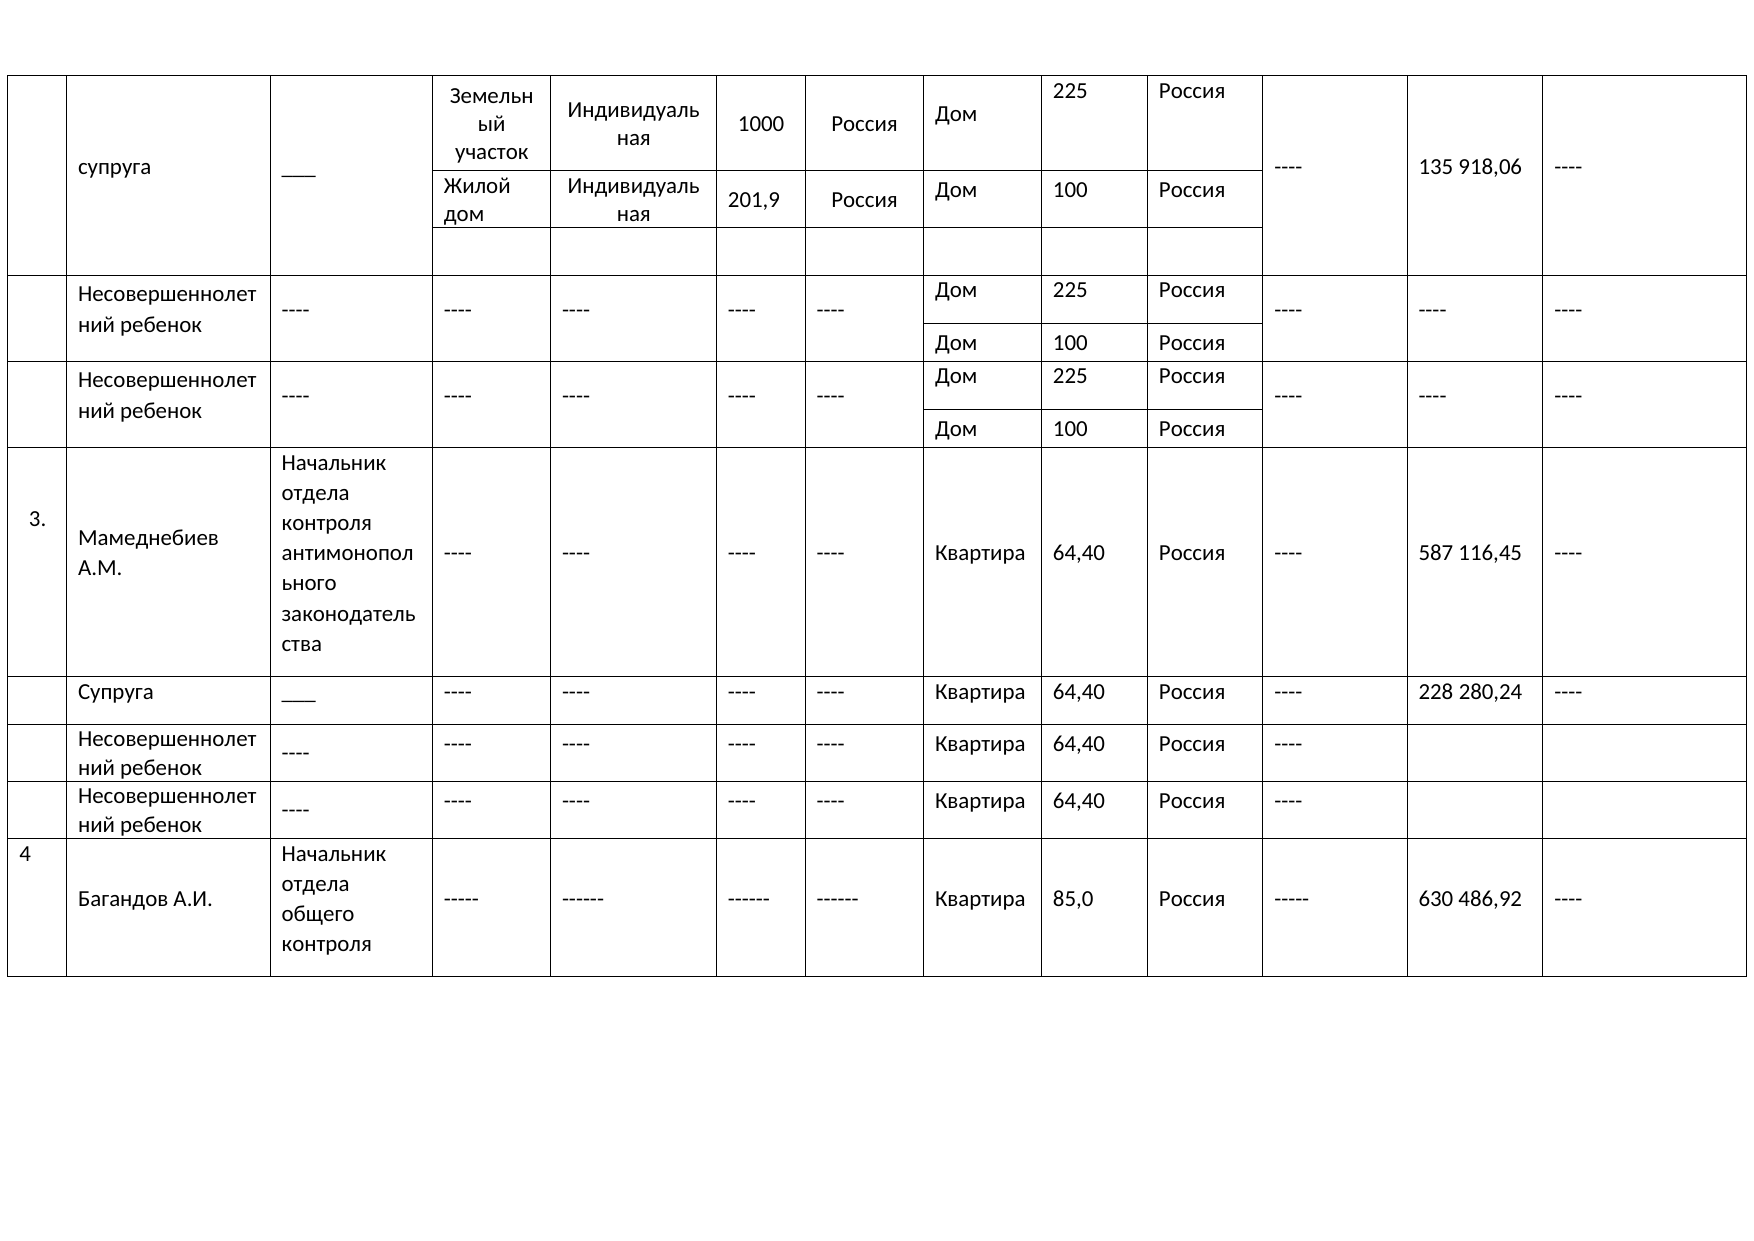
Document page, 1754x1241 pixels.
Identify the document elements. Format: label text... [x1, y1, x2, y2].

table_cell Россия [1148, 782, 1262, 838]
table_cell [8, 76, 66, 274]
table_cell ---- [717, 362, 805, 447]
table_cell Квартира [924, 839, 1041, 976]
table_cell Россия [1148, 725, 1262, 781]
table_cell Несовершеннолетний ребенок [67, 362, 270, 447]
table_cell Мамеднебиев А.М. [67, 448, 270, 676]
table_cell ------ [806, 839, 923, 976]
table_cell Несовершеннолетний ребенок [67, 276, 270, 361]
table_cell [8, 677, 66, 723]
table_cell ---- [806, 362, 923, 447]
table_cell [924, 228, 1041, 274]
table_cell [551, 228, 716, 274]
table_cell Жилой дом [433, 171, 550, 227]
table_cell Багандов А.И. [67, 839, 270, 976]
table_cell [806, 228, 923, 274]
table_cell 64,40 [1042, 677, 1147, 723]
table_cell 225 [1042, 276, 1147, 322]
table_cell ---- [551, 725, 716, 781]
table_cell Россия [1148, 410, 1262, 447]
table_cell ---- [1543, 362, 1746, 447]
table_cell ---- [1543, 839, 1746, 976]
table_cell ---- [1263, 677, 1407, 723]
table_cell 64,40 [1042, 725, 1147, 781]
table_cell ---- [551, 362, 716, 447]
table_cell 3. [8, 448, 66, 676]
table_cell 100 [1042, 171, 1147, 227]
table_cell [717, 228, 805, 274]
table_cell ---- [1543, 677, 1746, 723]
table_cell ---- [717, 782, 805, 838]
table_cell Дом [924, 362, 1041, 408]
table_cell ---- [271, 276, 432, 361]
table_cell 85,0 [1042, 839, 1147, 976]
table_cell 100 [1042, 410, 1147, 447]
table_cell ---- [433, 677, 550, 723]
table_cell Квартира [924, 448, 1041, 676]
table_cell ---- [806, 677, 923, 723]
table_cell Россия [1148, 362, 1262, 408]
table_cell ---- [1263, 448, 1407, 676]
table_cell Несовершеннолетний ребенок [67, 782, 270, 838]
table_cell ___ [271, 76, 432, 274]
table_cell ----- [433, 839, 550, 976]
table_cell ---- [1543, 276, 1746, 361]
table_cell ---- [717, 276, 805, 361]
table_cell [8, 276, 66, 361]
table_cell Россия [1148, 677, 1262, 723]
table_cell 4 [8, 839, 66, 976]
table_cell Квартира [924, 782, 1041, 838]
table_cell [1148, 228, 1262, 274]
table_cell ___ [271, 677, 432, 723]
table_cell 100 [1042, 324, 1147, 361]
table_cell ---- [1543, 448, 1746, 676]
table_cell 630 486,92 [1408, 839, 1542, 976]
table_cell ---- [433, 782, 550, 838]
table_cell Квартира [924, 725, 1041, 781]
table_cell Россия [1148, 276, 1262, 322]
table_cell ---- [1408, 276, 1542, 361]
table_cell ---- [551, 276, 716, 361]
table_cell Россия [806, 76, 923, 170]
table_cell ---- [717, 448, 805, 676]
table_cell ---- [551, 782, 716, 838]
table_cell ---- [806, 276, 923, 361]
table_cell [1543, 725, 1746, 781]
table_cell ---- [271, 362, 432, 447]
table_cell ---- [717, 677, 805, 723]
table_cell 64,40 [1042, 782, 1147, 838]
table_cell [8, 725, 66, 781]
table_cell 64,40 [1042, 448, 1147, 676]
table_cell [8, 362, 66, 447]
table_cell ---- [551, 677, 716, 723]
table_cell ---- [717, 725, 805, 781]
table_cell ---- [1263, 362, 1407, 447]
table_cell Индивидуальная [551, 171, 716, 227]
table_cell ---- [433, 725, 550, 781]
table_cell 225 [1042, 362, 1147, 408]
table_cell Индивидуальная [551, 76, 716, 170]
table_cell [433, 228, 550, 274]
table_cell [1042, 228, 1147, 274]
table_cell ---- [1408, 362, 1542, 447]
table_cell ---- [433, 448, 550, 676]
table_cell Россия [1148, 324, 1262, 361]
table_cell ------ [717, 839, 805, 976]
table_cell ---- [806, 448, 923, 676]
table_cell ---- [806, 782, 923, 838]
table_cell супруга [67, 76, 270, 274]
table_cell ---- [551, 448, 716, 676]
table_cell Дом [924, 324, 1041, 361]
table_cell Россия [1148, 171, 1262, 227]
table_cell ---- [271, 782, 432, 838]
table_cell [1408, 725, 1542, 781]
table_cell ---- [433, 276, 550, 361]
table_cell [1408, 782, 1542, 838]
table_cell Дом [924, 410, 1041, 447]
table_cell 201,9 [717, 171, 805, 227]
table_cell Дом [924, 276, 1041, 322]
table_cell ---- [1263, 725, 1407, 781]
table_cell [1543, 782, 1746, 838]
table_cell ---- [1263, 782, 1407, 838]
table_cell ---- [433, 362, 550, 447]
table_cell ---- [806, 725, 923, 781]
table_cell 135 918,06 [1408, 76, 1542, 274]
table_cell Дом [924, 171, 1041, 227]
table_cell ---- [1263, 76, 1407, 274]
table_cell Россия [1148, 448, 1262, 676]
table_cell ----- [1263, 839, 1407, 976]
table_cell 228 280,24 [1408, 677, 1542, 723]
table_cell 587 116,45 [1408, 448, 1542, 676]
table_cell ---- [1263, 276, 1407, 361]
table_cell Начальник отдела контроля антимонопольного законодательства [271, 448, 432, 676]
table_cell Квартира [924, 677, 1041, 723]
table_cell [8, 782, 66, 838]
table_cell ------ [551, 839, 716, 976]
table_cell 225 [1042, 76, 1147, 170]
table_cell 1000 [717, 76, 805, 170]
table_cell Супруга [67, 677, 270, 723]
table_cell Начальник отдела общего контроля [271, 839, 432, 976]
table_cell Россия [1148, 76, 1262, 170]
table_cell Несовершеннолетний ребенок [67, 725, 270, 781]
table_cell Дом [924, 76, 1041, 170]
table_cell Россия [806, 171, 923, 227]
table_cell Земельный участок [433, 76, 550, 170]
table_cell Россия [1148, 839, 1262, 976]
table_cell ---- [271, 725, 432, 781]
table_cell ---- [1543, 76, 1746, 274]
